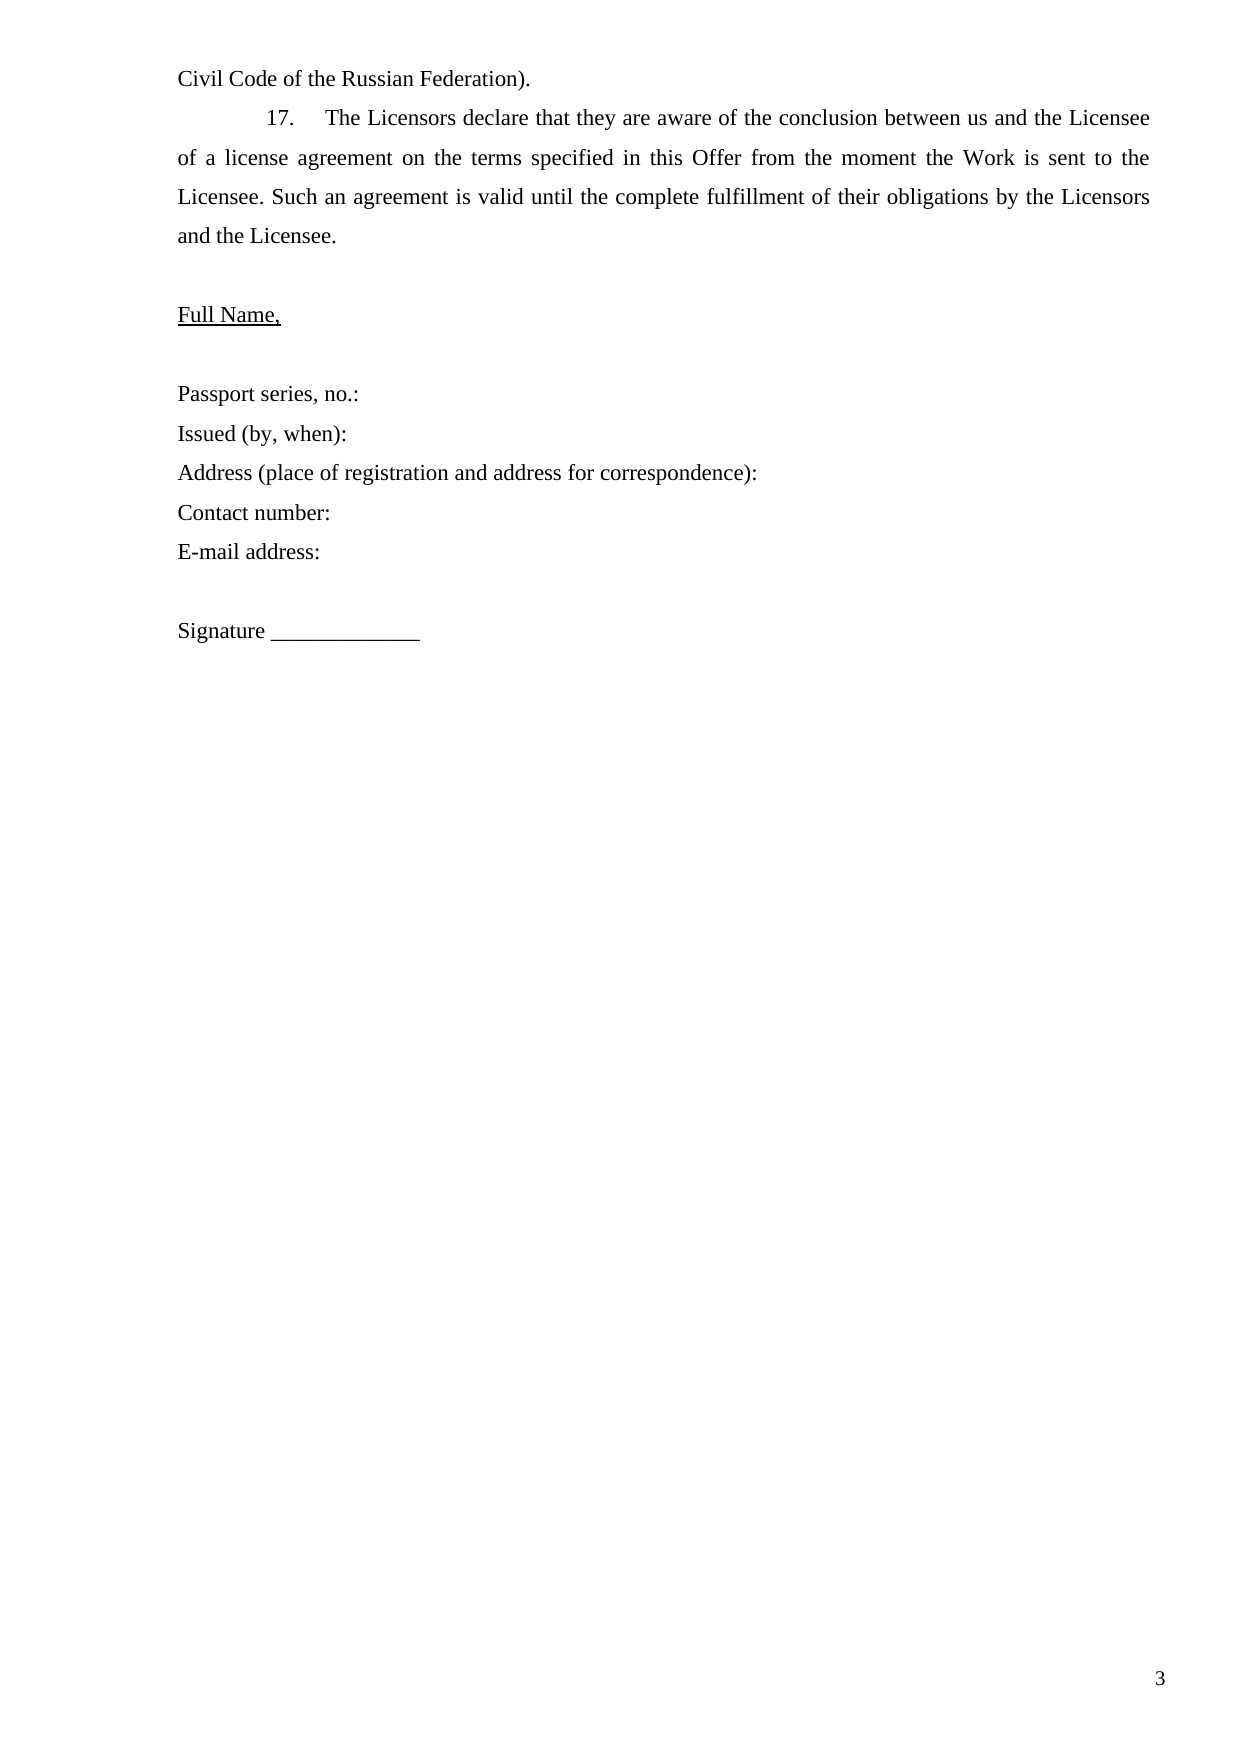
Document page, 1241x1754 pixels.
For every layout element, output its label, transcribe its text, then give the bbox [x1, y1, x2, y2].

list The Licensors declare that they are aware of the conclusion between us and the Licensee of a license agreement on the terms specified in this Offer from the moment the Work is sent to the Licensee. Such an agreement is valid until the complete fulfillment of their obligations by the Licensors and the Licensee. [177, 104, 1151, 249]
text Signature _____________ [177, 617, 1151, 644]
text Issued (by, when): [177, 420, 1151, 446]
text E-mail address: [177, 538, 1151, 565]
text Passport series, no.: [177, 380, 1151, 407]
text Address (place of registration and address for correspondence): [177, 459, 1151, 486]
text Full Name, [177, 301, 1151, 328]
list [177, 64, 1151, 91]
text Contact number: [177, 499, 1151, 525]
